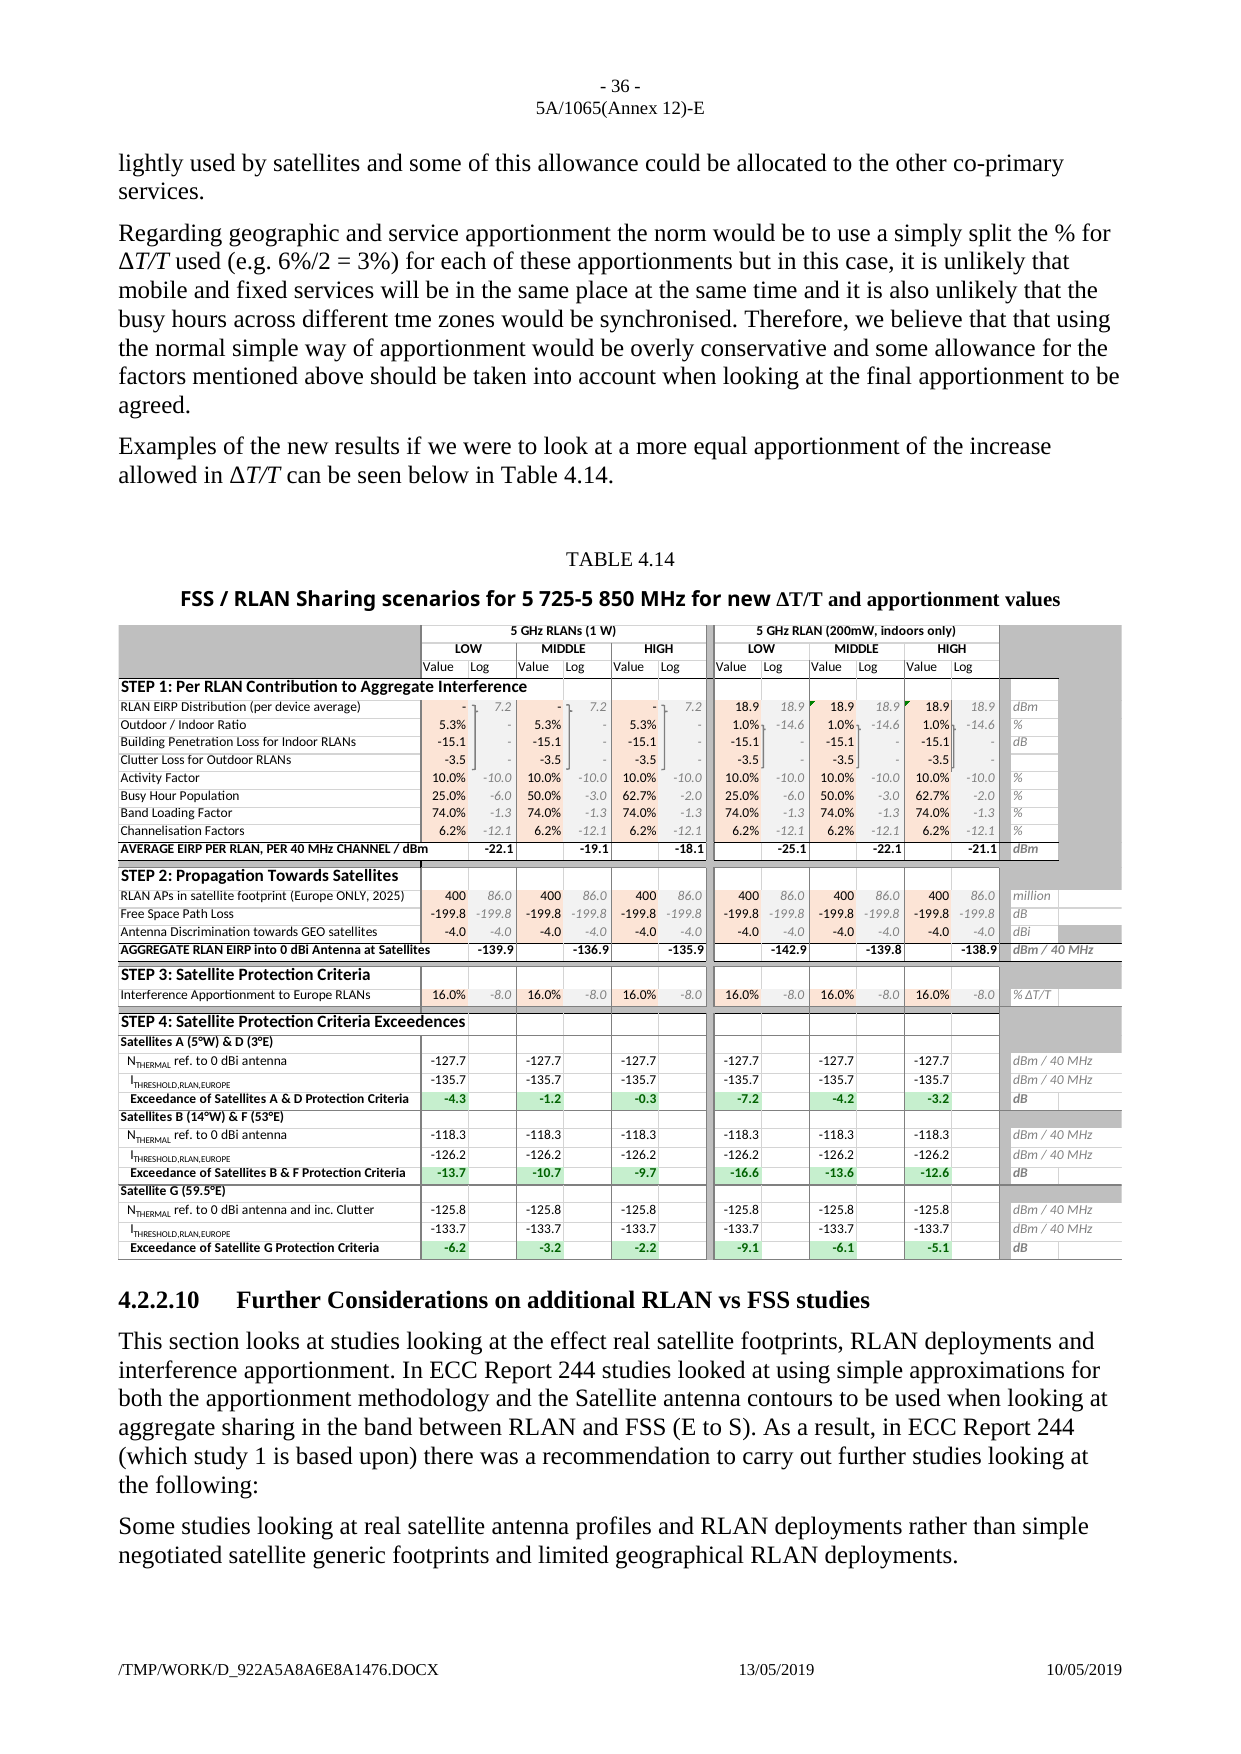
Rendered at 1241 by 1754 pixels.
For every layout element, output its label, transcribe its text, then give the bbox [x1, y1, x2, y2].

text Some studies looking at real satellite antenna profiles and RLAN deployments rather than simple negotiated satellite generic footprints and limited geographical RLAN deployments. [118, 1511, 1122, 1568]
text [118, 148, 1122, 205]
title FSS / RLAN Sharing scenarios for 5 725-5 850 MHz for new ΔT/T and apportionment values [118, 584, 1122, 612]
text Examples of the new results if we were to look at a more equal apportionment of the increase allowed in ΔT/T can be seen below in Table 4.14. [118, 431, 1122, 489]
text Table 4.14 [118, 547, 1122, 571]
subtitle 4.2.2.10 Further Considerations on additional RLAN vs FSS studies [118, 1285, 1122, 1313]
text Regarding geographic and service apportionment the norm would be to use a simply split the % for ΔT/T used (e.g. 6%/2 = 3%) for each of these apportionments but in this case, it is unlikely that mobile and fixed services will be in the same place at the same time and it is also unlikely that the busy hours across different tme zones would be synchronised. Therefore, we believe that that using the normal simple way of apportionment would be overly conservative and some allowance for the factors mentioned above should be taken into account when looking at the final apportionment to be agreed. [118, 218, 1122, 419]
text This section looks at studies looking at the effect real satellite footprints, RLAN deployments and interference apportionment. In ECC Report 244 studies looked at using simple approximations for both the apportionment methodology and the Satellite antenna contours to be used when looking at aggregate sharing in the band between RLAN and FSS (E to S). As a result, in ECC Report 244 (which study 1 is based upon) there was a recommendation to carry out further studies looking at the following: [118, 1326, 1122, 1498]
